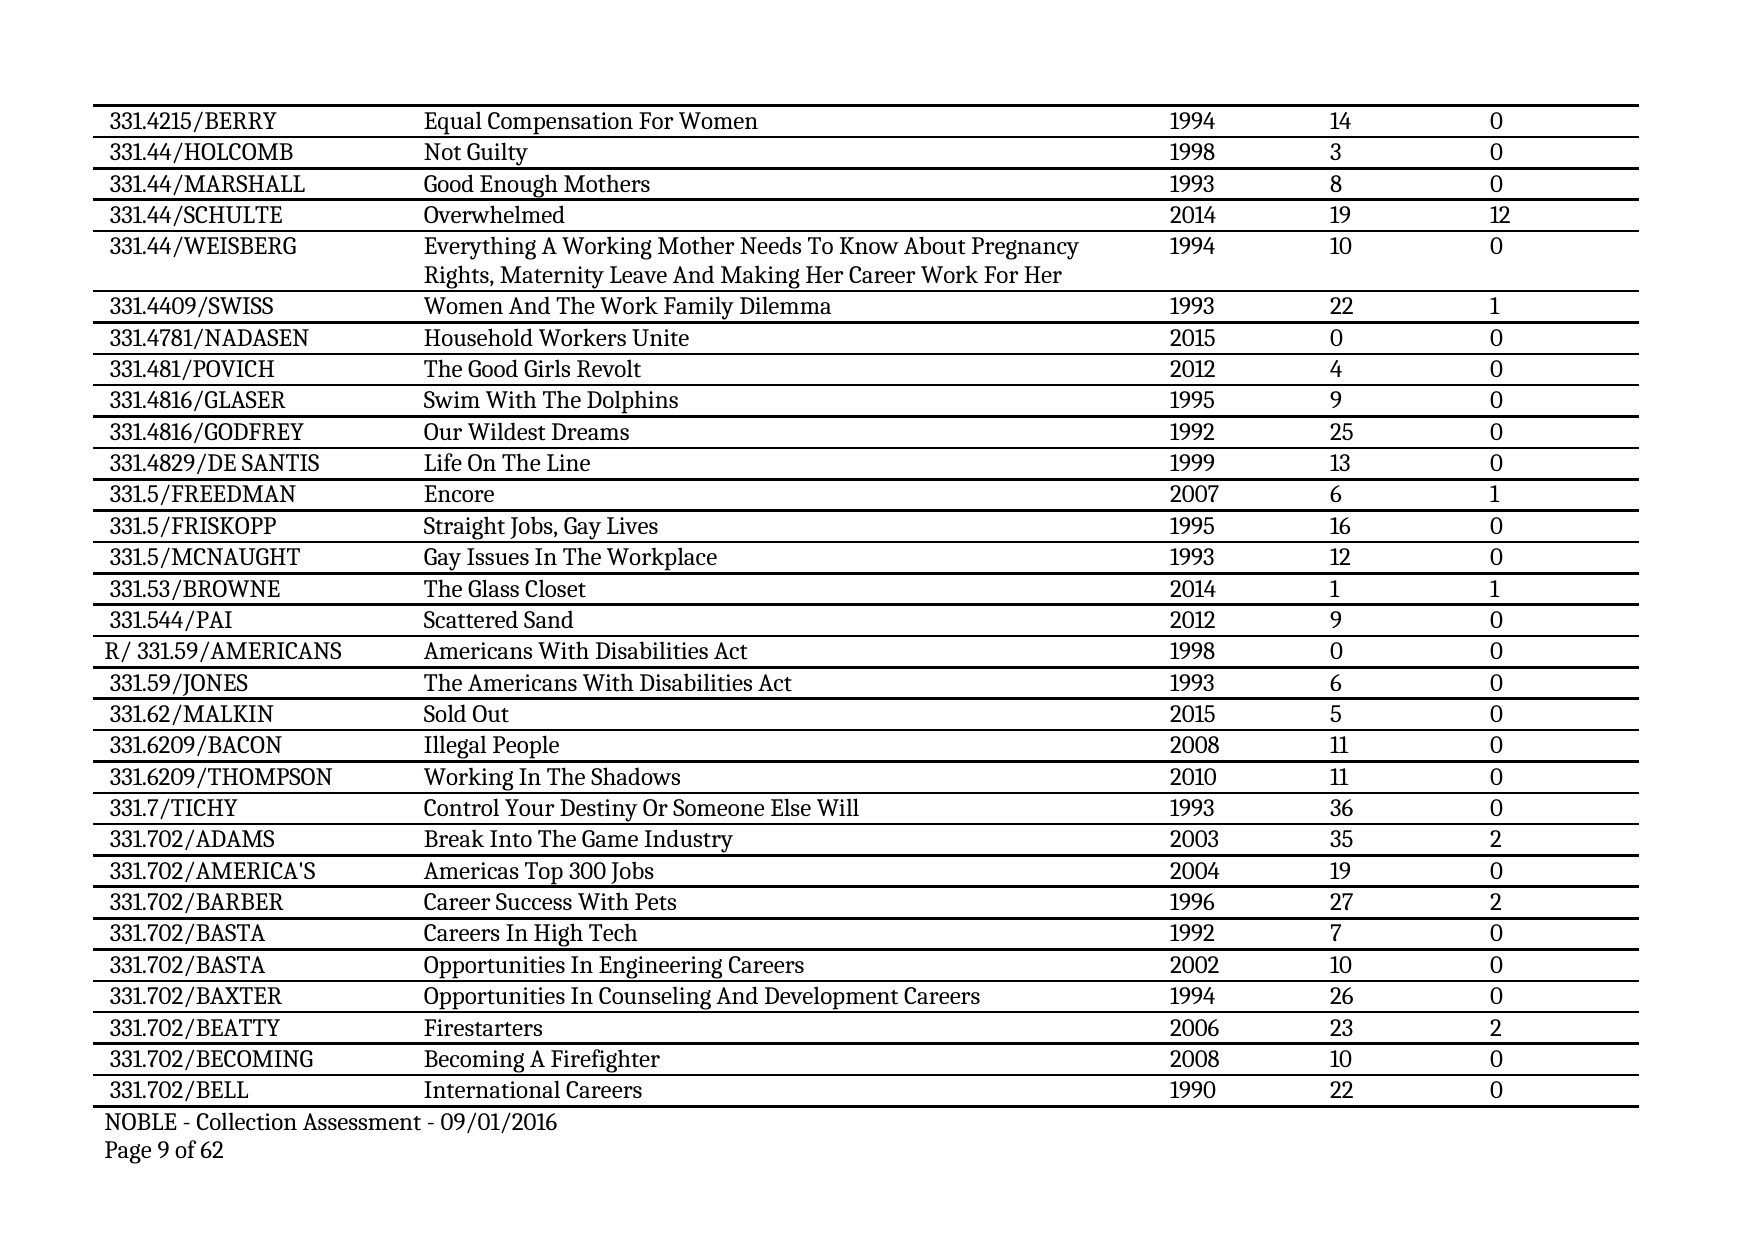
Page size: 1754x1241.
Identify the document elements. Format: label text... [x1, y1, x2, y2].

table_cell Encore [413, 481, 1159, 509]
table_cell 22 [1319, 292, 1478, 321]
table_cell Scattered Sand [413, 606, 1159, 634]
table_cell The Americans With Disabilities Act [413, 669, 1159, 697]
table_cell 0 [1479, 606, 1638, 634]
table_cell 26 [1319, 982, 1478, 1011]
table_cell 8 [1319, 170, 1478, 198]
table_cell 2008 [1159, 1045, 1319, 1073]
table_cell 1 [1479, 481, 1638, 509]
table_cell 331.4409/SWISS [93, 292, 412, 321]
table_cell 331.702/BARBER [93, 888, 412, 917]
table_cell 0 [1319, 637, 1478, 666]
table_cell Becoming A Firefighter [413, 1045, 1159, 1073]
table_cell 23 [1319, 1013, 1478, 1042]
table_cell 331.702/BECOMING [93, 1045, 412, 1073]
table_cell Break Into The Game Industry [413, 825, 1159, 854]
table_cell 9 [1319, 386, 1478, 415]
table_cell 0 [1479, 418, 1638, 446]
table_cell 1995 [1159, 512, 1319, 541]
table_cell Americas Top 300 Jobs [413, 857, 1159, 885]
table_cell Control Your Destiny Or Someone Else Will [413, 794, 1159, 823]
table_cell 0 [1319, 324, 1478, 352]
table_cell 14 [1319, 107, 1478, 136]
table_cell The Glass Closet [413, 575, 1159, 603]
table_cell 0 [1479, 1076, 1638, 1105]
table_cell Women And The Work Family Dilemma [413, 292, 1159, 321]
table_cell 331.702/AMERICA'S [93, 857, 412, 885]
table_cell 1994 [1159, 107, 1319, 136]
table_cell 1993 [1159, 170, 1319, 198]
table_cell 331.6209/BACON [93, 731, 412, 760]
table_cell 0 [1479, 763, 1638, 791]
table_cell 331.702/BEATTY [93, 1013, 412, 1042]
table_cell 0 [1479, 138, 1638, 167]
table_cell Opportunities In Counseling And Development Careers [413, 982, 1159, 1011]
table_cell 0 [1479, 857, 1638, 885]
table_cell 331.5/FRISKOPP [93, 512, 412, 541]
table_cell 331.481/POVICH [93, 355, 412, 384]
table_cell 2010 [1159, 763, 1319, 791]
table_cell 1993 [1159, 669, 1319, 697]
table_cell 2008 [1159, 731, 1319, 760]
table_cell 2012 [1159, 355, 1319, 384]
table_cell 1998 [1159, 138, 1319, 167]
table_cell 331.5/FREEDMAN [93, 481, 412, 509]
table_cell 0 [1479, 794, 1638, 823]
table_cell R/ 331.59/AMERICANS [93, 637, 412, 666]
table_cell 35 [1319, 825, 1478, 854]
table_cell 19 [1319, 857, 1478, 885]
table_cell 331.53/BROWNE [93, 575, 412, 603]
table_cell 331.44/HOLCOMB [93, 138, 412, 167]
table_cell 2004 [1159, 857, 1319, 885]
table_cell 16 [1319, 512, 1478, 541]
table_cell 0 [1479, 982, 1638, 1011]
table_cell 0 [1479, 107, 1638, 136]
table_cell 11 [1319, 763, 1478, 791]
table_cell 11 [1319, 731, 1478, 760]
table_cell 331.702/BASTA [93, 951, 412, 979]
table_cell 2 [1479, 888, 1638, 917]
table_cell 2015 [1159, 700, 1319, 729]
table_cell 7 [1319, 920, 1478, 948]
table_cell 331.702/BELL [93, 1076, 412, 1105]
table_cell 2007 [1159, 481, 1319, 509]
table_cell 0 [1479, 920, 1638, 948]
table_cell Not Guilty [413, 138, 1159, 167]
table_cell 19 [1319, 201, 1478, 229]
table_cell 5 [1319, 700, 1478, 729]
table_cell 331.4781/NADASEN [93, 324, 412, 352]
table_cell Opportunities In Engineering Careers [413, 951, 1159, 979]
table_cell 13 [1319, 449, 1478, 478]
table_cell 331.544/PAI [93, 606, 412, 634]
table_cell 2014 [1159, 575, 1319, 603]
table_cell 0 [1479, 386, 1638, 415]
table_cell 331.702/ADAMS [93, 825, 412, 854]
table_cell 1998 [1159, 637, 1319, 666]
table_cell 1 [1479, 575, 1638, 603]
table_cell 331.44/MARSHALL [93, 170, 412, 198]
table_cell 0 [1479, 324, 1638, 352]
table_cell 331.62/MALKIN [93, 700, 412, 729]
table_cell 331.702/BASTA [93, 920, 412, 948]
table_cell 0 [1479, 232, 1638, 290]
table_cell 331.702/BAXTER [93, 982, 412, 1011]
table_cell Swim With The Dolphins [413, 386, 1159, 415]
table_cell Life On The Line [413, 449, 1159, 478]
table_cell 0 [1479, 355, 1638, 384]
table_cell Overwhelmed [413, 201, 1159, 229]
table_cell Straight Jobs, Gay Lives [413, 512, 1159, 541]
table_cell 2003 [1159, 825, 1319, 854]
table_cell 1990 [1159, 1076, 1319, 1105]
table_cell 2014 [1159, 201, 1319, 229]
table_cell 0 [1479, 951, 1638, 979]
table_cell 10 [1319, 232, 1478, 290]
table_cell 331.59/JONES [93, 669, 412, 697]
table_cell 331.6209/THOMPSON [93, 763, 412, 791]
table_cell 12 [1319, 543, 1478, 572]
table_cell 10 [1319, 951, 1478, 979]
table_cell 25 [1319, 418, 1478, 446]
table_cell Career Success With Pets [413, 888, 1159, 917]
table_cell Equal Compensation For Women [413, 107, 1159, 136]
table_cell 2 [1479, 825, 1638, 854]
table_cell Firestarters [413, 1013, 1159, 1042]
table_cell 2015 [1159, 324, 1319, 352]
table_cell The Good Girls Revolt [413, 355, 1159, 384]
table_cell 1992 [1159, 418, 1319, 446]
table_cell 4 [1319, 355, 1478, 384]
table_cell Gay Issues In The Workplace [413, 543, 1159, 572]
table_cell 0 [1479, 170, 1638, 198]
table_cell 0 [1479, 700, 1638, 729]
table_cell 331.4215/BERRY [93, 107, 412, 136]
table_cell 1992 [1159, 920, 1319, 948]
table_cell 10 [1319, 1045, 1478, 1073]
table_cell 6 [1319, 669, 1478, 697]
table_cell 6 [1319, 481, 1478, 509]
table_cell 0 [1479, 731, 1638, 760]
table_cell 1994 [1159, 232, 1319, 290]
table_cell 1999 [1159, 449, 1319, 478]
table_cell 0 [1479, 637, 1638, 666]
table_cell 1993 [1159, 794, 1319, 823]
table_cell Sold Out [413, 700, 1159, 729]
table_cell 36 [1319, 794, 1478, 823]
table_cell 1994 [1159, 982, 1319, 1011]
table_cell 3 [1319, 138, 1478, 167]
table_cell 0 [1479, 543, 1638, 572]
table_cell International Careers [413, 1076, 1159, 1105]
table_cell 331.4816/GLASER [93, 386, 412, 415]
table_cell 0 [1479, 512, 1638, 541]
table_cell 1995 [1159, 386, 1319, 415]
table_cell 1996 [1159, 888, 1319, 917]
table_cell 1993 [1159, 292, 1319, 321]
table_cell 0 [1479, 1045, 1638, 1073]
table_cell 2006 [1159, 1013, 1319, 1042]
table_cell 27 [1319, 888, 1478, 917]
table_cell 2012 [1159, 606, 1319, 634]
table_cell 2002 [1159, 951, 1319, 979]
table_cell 331.44/WEISBERG [93, 232, 412, 290]
table_cell 1 [1319, 575, 1478, 603]
table_cell 1993 [1159, 543, 1319, 572]
table_cell 331.5/MCNAUGHT [93, 543, 412, 572]
table_cell Americans With Disabilities Act [413, 637, 1159, 666]
table_cell 331.7/TICHY [93, 794, 412, 823]
table_cell Our Wildest Dreams [413, 418, 1159, 446]
table_cell 331.44/SCHULTE [93, 201, 412, 229]
table_cell Household Workers Unite [413, 324, 1159, 352]
table_cell 0 [1479, 449, 1638, 478]
table_cell 9 [1319, 606, 1478, 634]
table_cell 12 [1479, 201, 1638, 229]
table_cell Careers In High Tech [413, 920, 1159, 948]
table_cell 1 [1479, 292, 1638, 321]
table_cell 331.4816/GODFREY [93, 418, 412, 446]
table_cell 22 [1319, 1076, 1478, 1105]
table_cell Everything A Working Mother Needs To Know About Pregnancy Rights, Maternity Leave And Making Her Career Work For Her [413, 232, 1159, 290]
table_cell 331.4829/DE SANTIS [93, 449, 412, 478]
table_cell Working In The Shadows [413, 763, 1159, 791]
table_cell 0 [1479, 669, 1638, 697]
table_cell Good Enough Mothers [413, 170, 1159, 198]
table_cell Illegal People [413, 731, 1159, 760]
table_cell 2 [1479, 1013, 1638, 1042]
